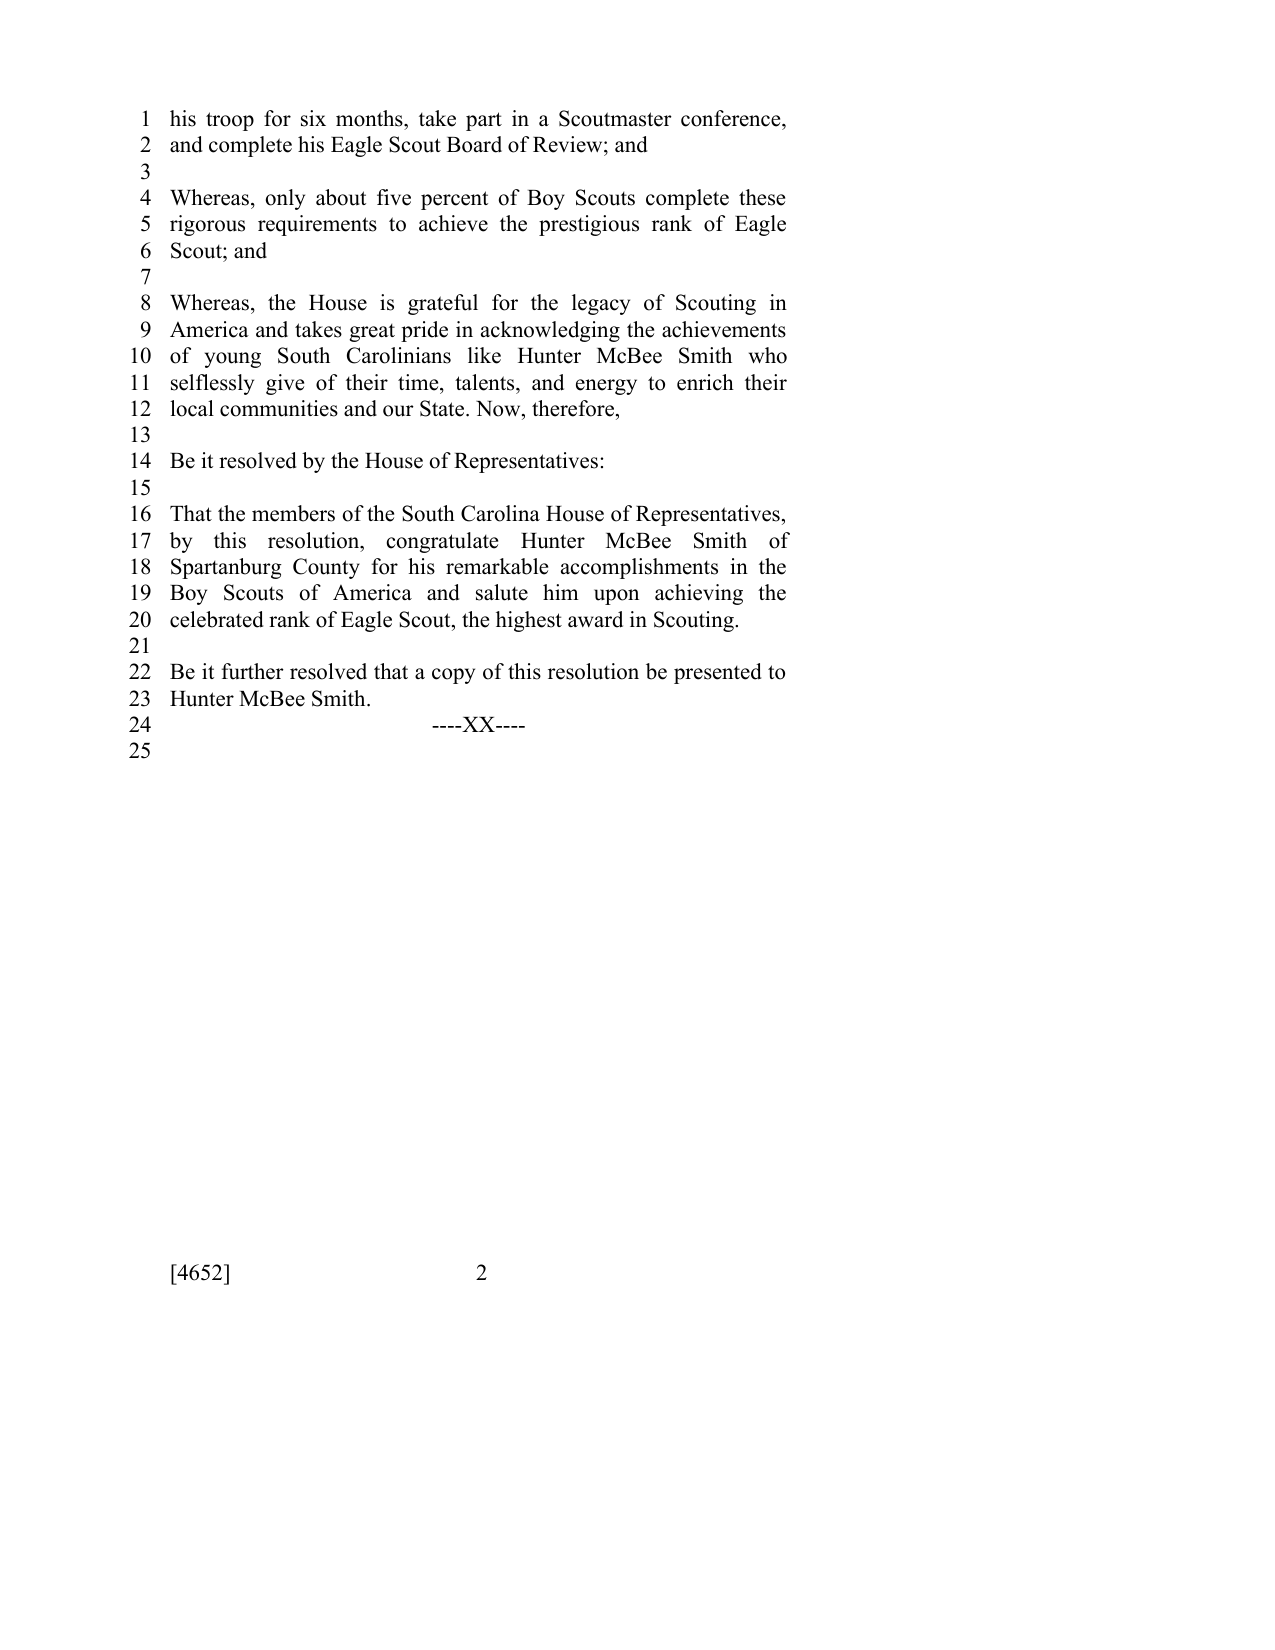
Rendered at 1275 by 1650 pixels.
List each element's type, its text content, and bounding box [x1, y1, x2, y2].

text Whereas, the House is grateful for the legacy of Scouting in America and takes great pride in acknowledging the achievements of young South Carolinians like Hunter McBee Smith who selflessly give of their time, talents, and energy to enrich their local communities and our State. Now, therefore, [169, 289, 787, 421]
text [169, 105, 787, 158]
text Whereas, only about five percent of Boy Scouts complete these rigorous requirements to achieve the prestigious rank of Eagle Scout; and [169, 184, 787, 263]
text That the members of the South Carolina House of Representatives, by this resolution, congratulate Hunter McBee Smith of Spartanburg County for his remarkable accomplishments in the Boy Scouts of America and salute him upon achieving the celebrated rank of Eagle Scout, the highest award in Scouting. [169, 500, 787, 632]
text Be it further resolved that a copy of this resolution be presented to Hunter McBee Smith. [169, 658, 787, 711]
text Be it resolved by the House of Representatives: [169, 448, 787, 474]
text ----XX---- [169, 711, 787, 737]
